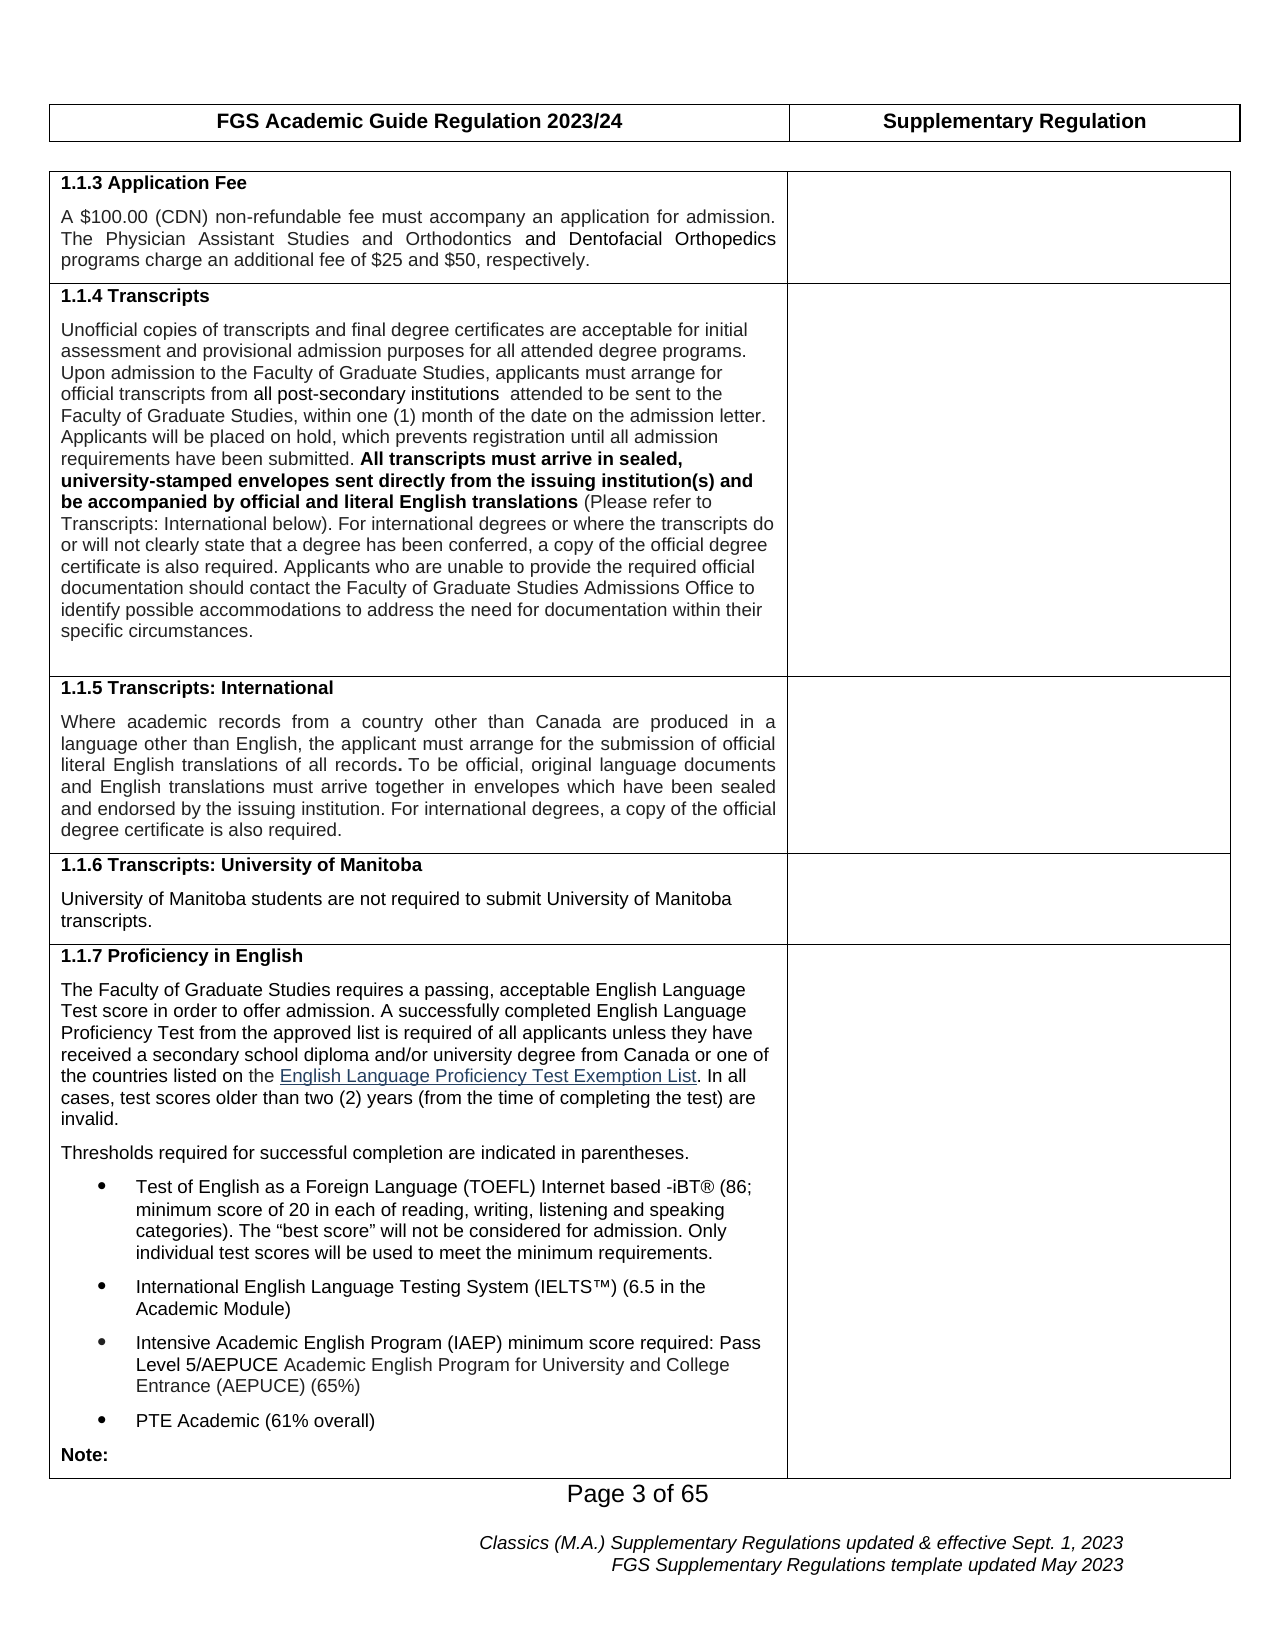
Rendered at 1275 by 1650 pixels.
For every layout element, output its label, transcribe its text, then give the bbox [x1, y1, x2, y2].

table_cell [788, 172, 1230, 283]
table_cell 1.1.6 Transcripts: University of Manitoba University of Manitoba students are not required to submit University of Manitoba transcripts. [50, 854, 787, 944]
table_cell 1.1.5 Transcripts: International Where academic records from a country other than Canada are produced in a language other than English, the applicant must arrange for the submission of official literal English translations of all records. To be official, original language documents and English translations must arrive together in envelopes which have been sealed and endorsed by the issuing institution. For international degrees, a copy of the official degree certificate is also required. [50, 677, 787, 853]
table_cell [788, 284, 1230, 676]
table_cell 1.1.3 Application Fee A $100.00 (CDN) non-refundable fee must accompany an application for admission. The Physician Assistant Studies and Orthodontics and Dentofacial Orthopedics programs charge an additional fee of $25 and $50, respectively. [50, 172, 787, 283]
table_cell [788, 945, 1230, 1478]
table_cell 1.1.4 Transcripts Unofficial copies of transcripts and final degree certificates are acceptable for initial assessment and provisional admission purposes for all attended degree programs. Upon admission to the Faculty of Graduate Studies, applicants must arrange for official transcripts from all post-secondary institutions attended to be sent to the Faculty of Graduate Studies, within one (1) month of the date on the admission letter. Applicants will be placed on hold, which prevents registration until all admission requirements have been submitted. All transcripts must arrive in sealed, university-stamped envelopes sent directly from the issuing institution(s) and be accompanied by official and literal English translations (Please refer to Transcripts: International below). For international degrees or where the transcripts do or will not clearly state that a degree has been conferred, a copy of the official degree certificate is also required. Applicants who are unable to provide the required official documentation should contact the Faculty of Graduate Studies Admissions Office to identify possible accommodations to address the need for documentation within their specific circumstances. [50, 284, 787, 676]
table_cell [50, 945, 787, 1478]
table_cell [788, 854, 1230, 944]
table_cell [788, 677, 1230, 853]
